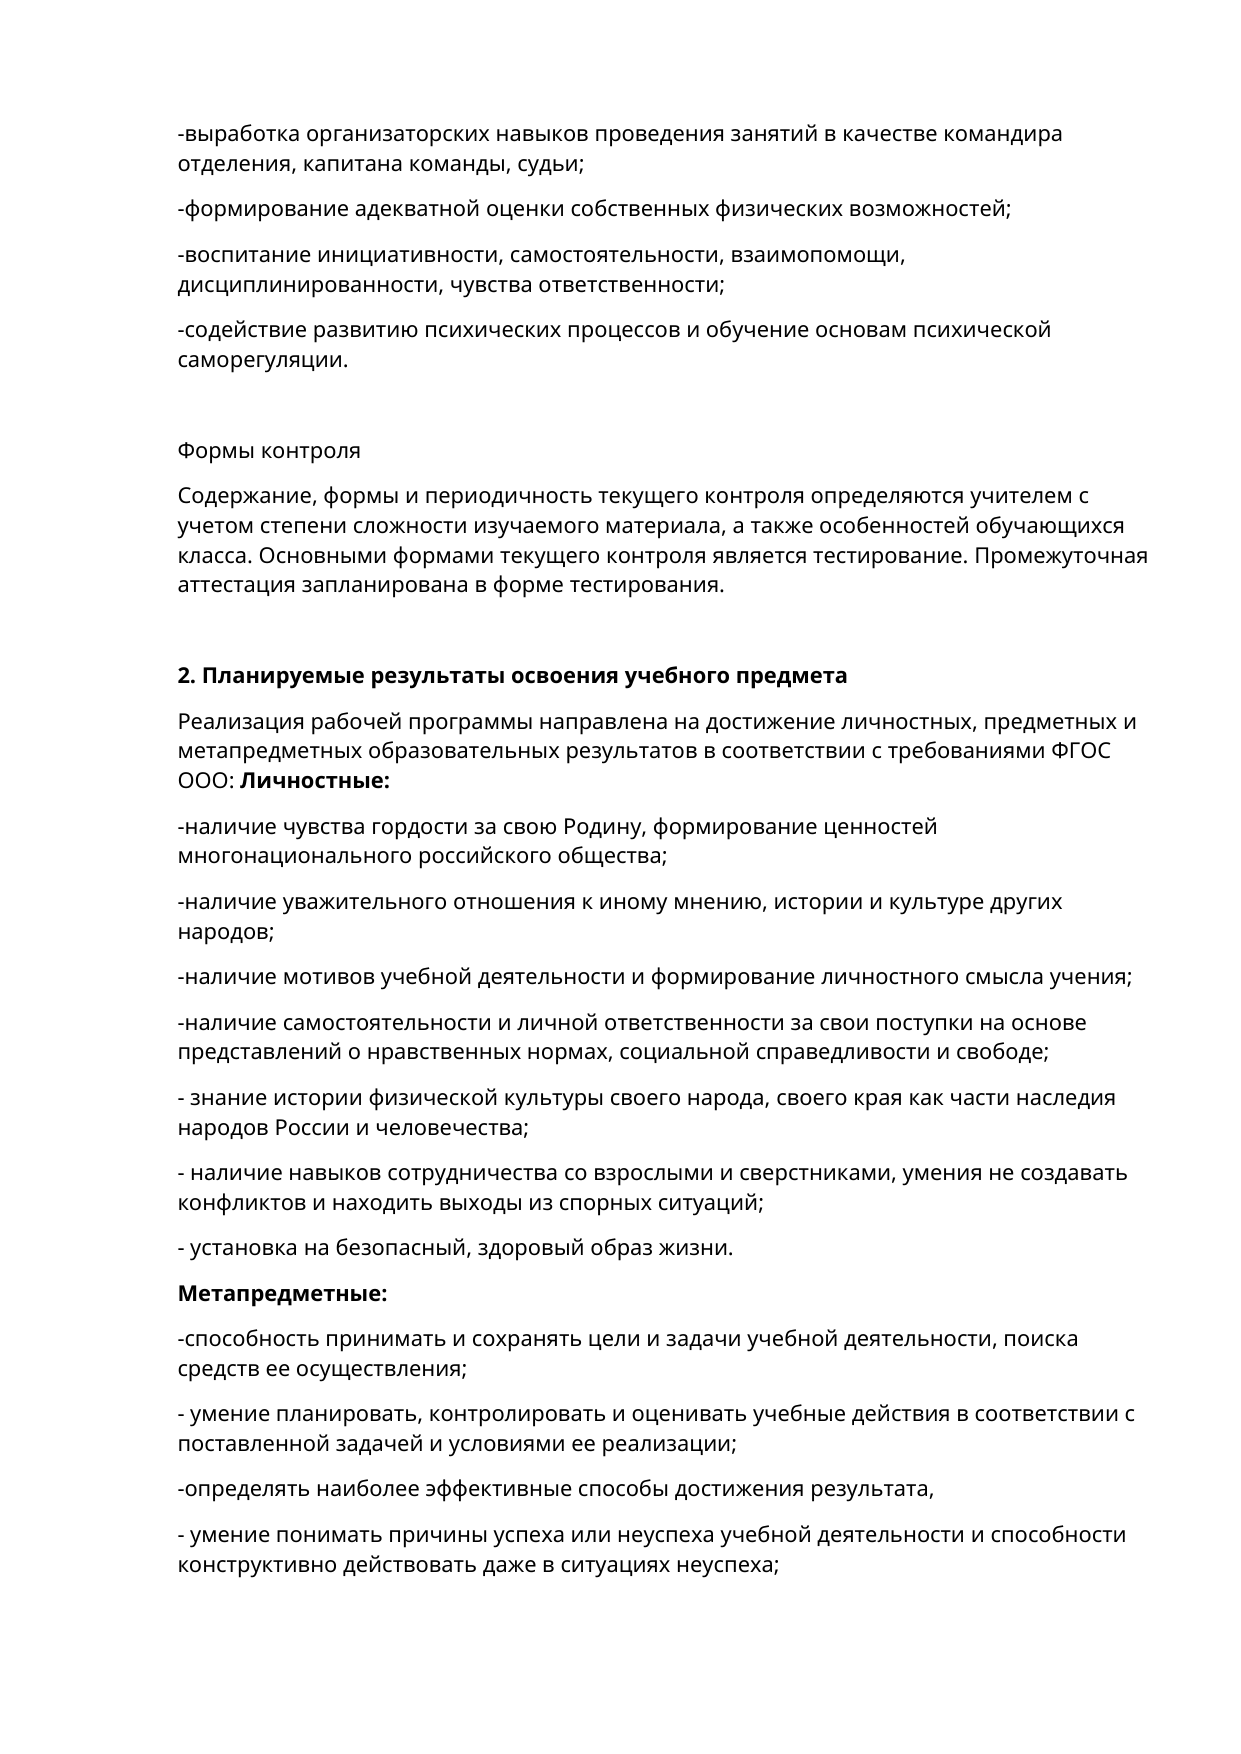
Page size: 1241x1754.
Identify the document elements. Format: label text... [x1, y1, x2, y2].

text - знание истории физической культуры своего народа, своего края как части наследия народов России и человечества; [177, 1082, 1152, 1141]
text -формирование адекватной оценки собственных физических возможностей; [177, 193, 1152, 223]
text -наличие мотивов учебной деятельности и формирование личностного смысла учения; [177, 961, 1152, 991]
text -определять наиболее эффективные способы достижения результата, [177, 1473, 1152, 1503]
text -способность принимать и сохранять цели и задачи учебной деятельности, поиска средств ее осуществления; [177, 1323, 1152, 1382]
text -выработка организаторских навыков проведения занятий в качестве командира отделения, капитана команды, судьи; [177, 118, 1152, 178]
text - умение понимать причины успеха или неуспеха учебной деятельности и способности конструктивно действовать даже в ситуациях неуспеха; [177, 1519, 1152, 1578]
text 2. Планируемые результаты освоения учебного предмета [177, 660, 1152, 690]
text -наличие чувства гордости за свою Родину, формирование ценностей многонационального российского общества; [177, 811, 1152, 870]
text Формы контроля [177, 434, 1152, 464]
text Содержание, формы и периодичность текущего контроля определяются учителем с учетом степени сложности изучаемого материала, а также особенностей обучающихся класса. Основными формами текущего контроля является тестирование. Промежуточная аттестация запланирована в форме тестирования. [177, 480, 1152, 599]
text - установка на безопасный, здоровый образ жизни. [177, 1232, 1152, 1262]
text - умение планировать, контролировать и оценивать учебные действия в соответствии с поставленной задачей и условиями ее реализации; [177, 1398, 1152, 1458]
text -воспитание инициативности, самостоятельности, взаимопомощи, дисциплинированности, чувства ответственности; [177, 239, 1152, 298]
text -наличие уважительного отношения к иному мнению, истории и культуре других народов; [177, 886, 1152, 945]
text Метапредметные: [177, 1277, 1152, 1307]
text -содействие развитию психических процессов и обучение основам психической саморегуляции. [177, 314, 1152, 373]
text Реализация рабочей программы направлена на достижение личностных, предметных и метапредметных образовательных результатов в соответствии с требованиями ФГОС ООО: Личностные: [177, 706, 1152, 795]
text -наличие самостоятельности и личной ответственности за свои поступки на основе представлений о нравственных нормах, социальной справедливости и свободе; [177, 1006, 1152, 1066]
text - наличие навыков сотрудничества со взрослыми и сверстниками, умения не создавать конфликтов и находить выходы из спорных ситуаций; [177, 1157, 1152, 1216]
